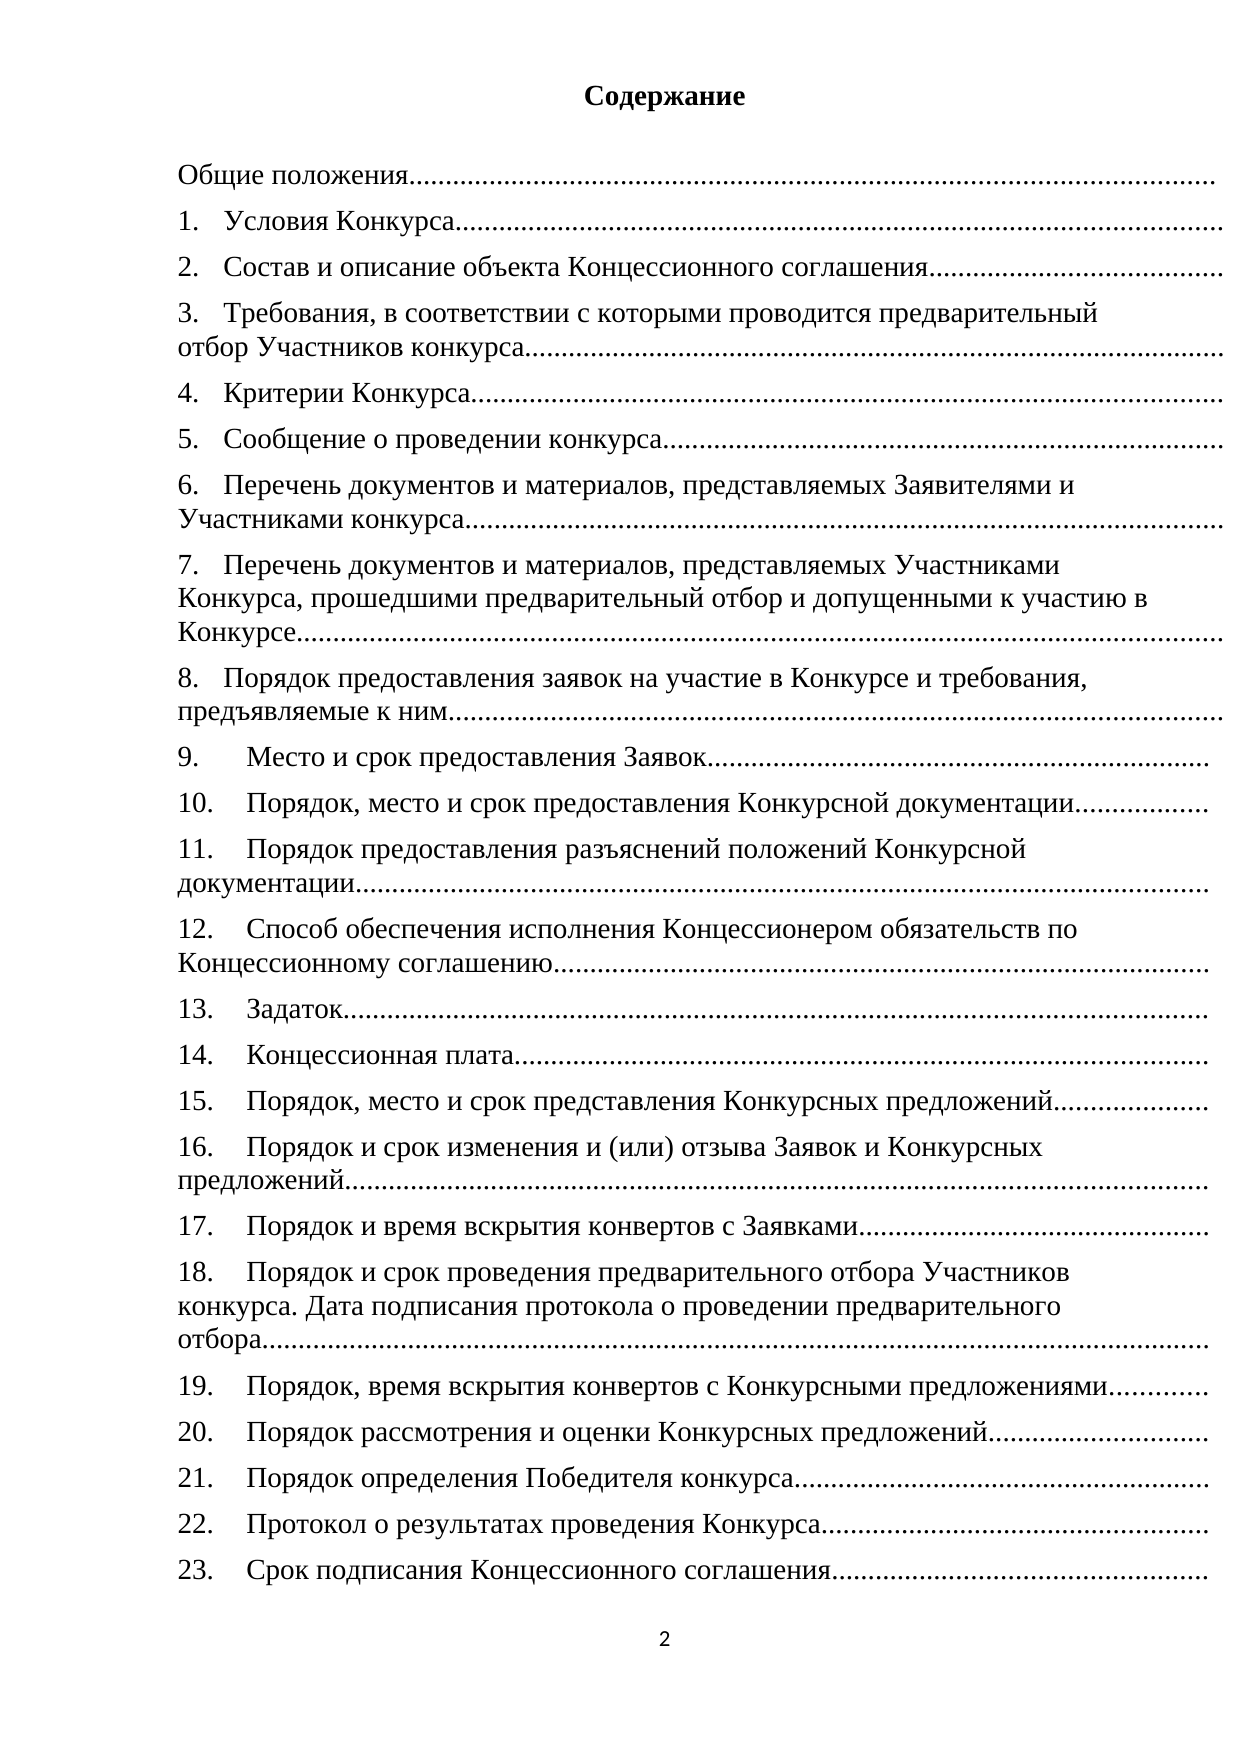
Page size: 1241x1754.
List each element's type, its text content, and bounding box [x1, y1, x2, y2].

text 8. Порядок предоставления заявок на участие в Конкурсе и требования, предъявляемые к ним. 9 [177, 660, 1152, 727]
text 21. Порядок определения Победителя конкурса 22 [177, 1460, 1152, 1493]
text 19. Порядок, время вскрытия конвертов с Конкурсными предложениями 19 [177, 1368, 1152, 1401]
text Содержание [177, 78, 1152, 111]
text 13. Задаток 12 [177, 991, 1152, 1024]
text 20. Порядок рассмотрения и оценки Конкурсных предложений 20 [177, 1414, 1152, 1447]
text 1. Условия Конкурса 5 [177, 203, 1152, 237]
text 23. Срок подписания Концессионного соглашения 23 [177, 1552, 1152, 1585]
text Общие положения 3 [177, 157, 1152, 191]
text 3. Требования, в соответствии с которыми проводится предварительный отбор Участников конкурса 5 [177, 296, 1152, 363]
text 7. Перечень документов и материалов, представляемых Участниками Конкурса, прошедшими предварительный отбор и допущенными к участию в Конкурсе. 8 [177, 547, 1152, 647]
text 2. Состав и описание объекта Концессионного соглашения 5 [177, 249, 1152, 283]
text 17. Порядок и время вскрытия конвертов с Заявками 17 [177, 1208, 1152, 1242]
text 15. Порядок, место и срок представления Конкурсных предложений 14 [177, 1083, 1152, 1116]
text 14. Концессионная плата 14 [177, 1037, 1152, 1070]
text 16. Порядок и срок изменения и (или) отзыва Заявок и Конкурсных предложений 16 [177, 1129, 1152, 1196]
text 18. Порядок и срок проведения предварительного отбора Участников конкурса. Дата подписания протокола о проведении предварительного отбора. 17 [177, 1254, 1152, 1355]
text 11. Порядок предоставления разъяснений положений Конкурсной документации 11 [177, 832, 1152, 899]
text 12. Способ обеспечения исполнения Концессионером обязательств по Концессионному соглашению 12 [177, 911, 1152, 978]
text 9. Место и срок предоставления Заявок. 10 [177, 739, 1152, 773]
text 10. Порядок, место и срок предоставления Конкурсной документации 11 [177, 786, 1152, 819]
text 4. Критерии Конкурса 6 [177, 375, 1152, 409]
text 22. Протокол о результатах проведения Конкурса 23 [177, 1506, 1152, 1539]
text 5. Сообщение о проведении конкурса 6 [177, 421, 1152, 455]
text 6. Перечень документов и материалов, представляемых Заявителями и Участниками конкурса 6 [177, 467, 1152, 534]
